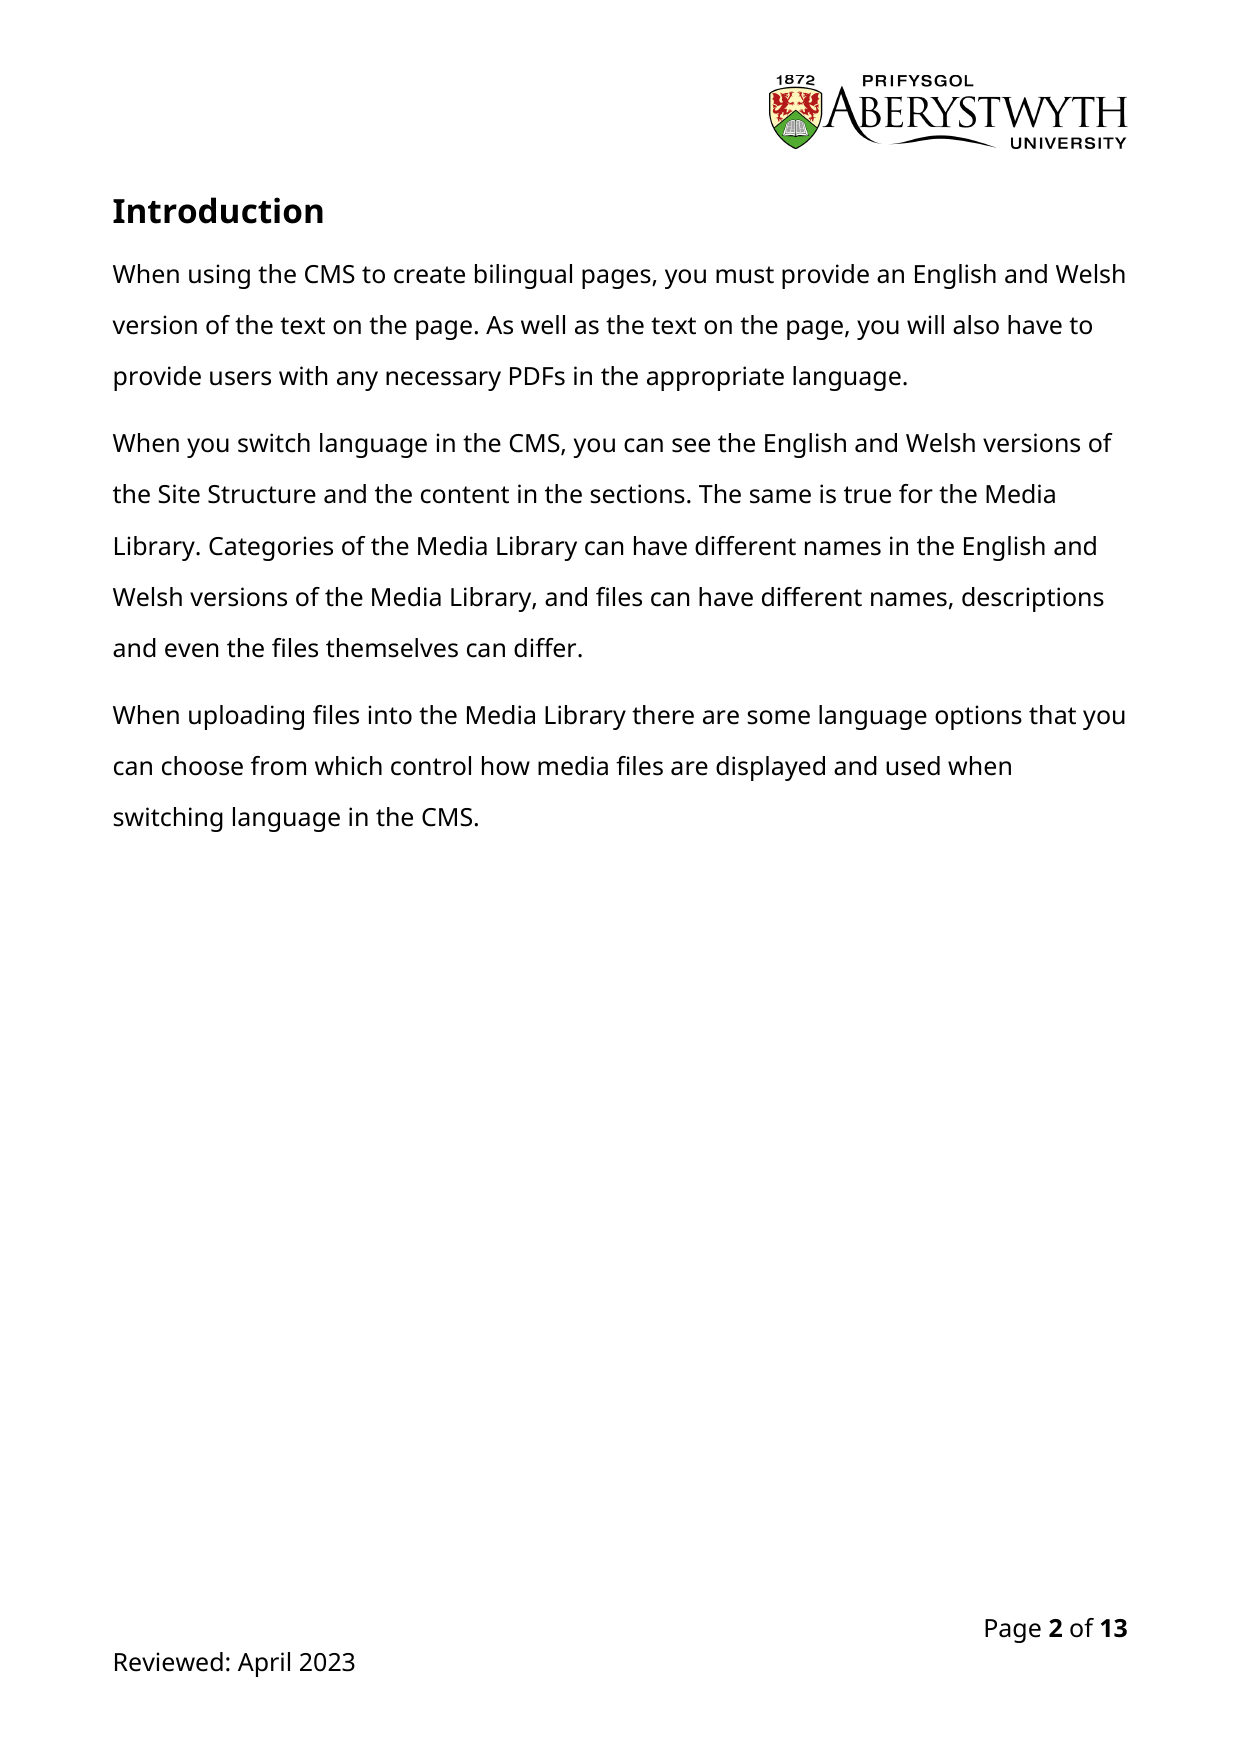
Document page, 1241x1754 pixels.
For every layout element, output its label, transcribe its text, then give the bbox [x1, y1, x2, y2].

text When you switch language in the CMS, you can see the English and Welsh versions of the Site Structure and the content in the sections. The same is true for the Media Library. Categories of the Media Library can have different names in the English and Welsh versions of the Media Library, and files can have different names, descriptions and even the files themselves can differ. [112, 426, 1128, 664]
text When uploading files into the Media Library there are some language options that you can choose from which control how media files are displayed and used when switching language in the CMS. [112, 698, 1128, 834]
text When using the CMS to create bilingual pages, you must provide an English and Welsh version of the text on the page. As well as the text on the page, you will also have to provide users with any necessary PDFs in the appropriate language. [112, 256, 1128, 392]
picture [769, 75, 1128, 150]
subtitle Introduction [112, 188, 1128, 234]
